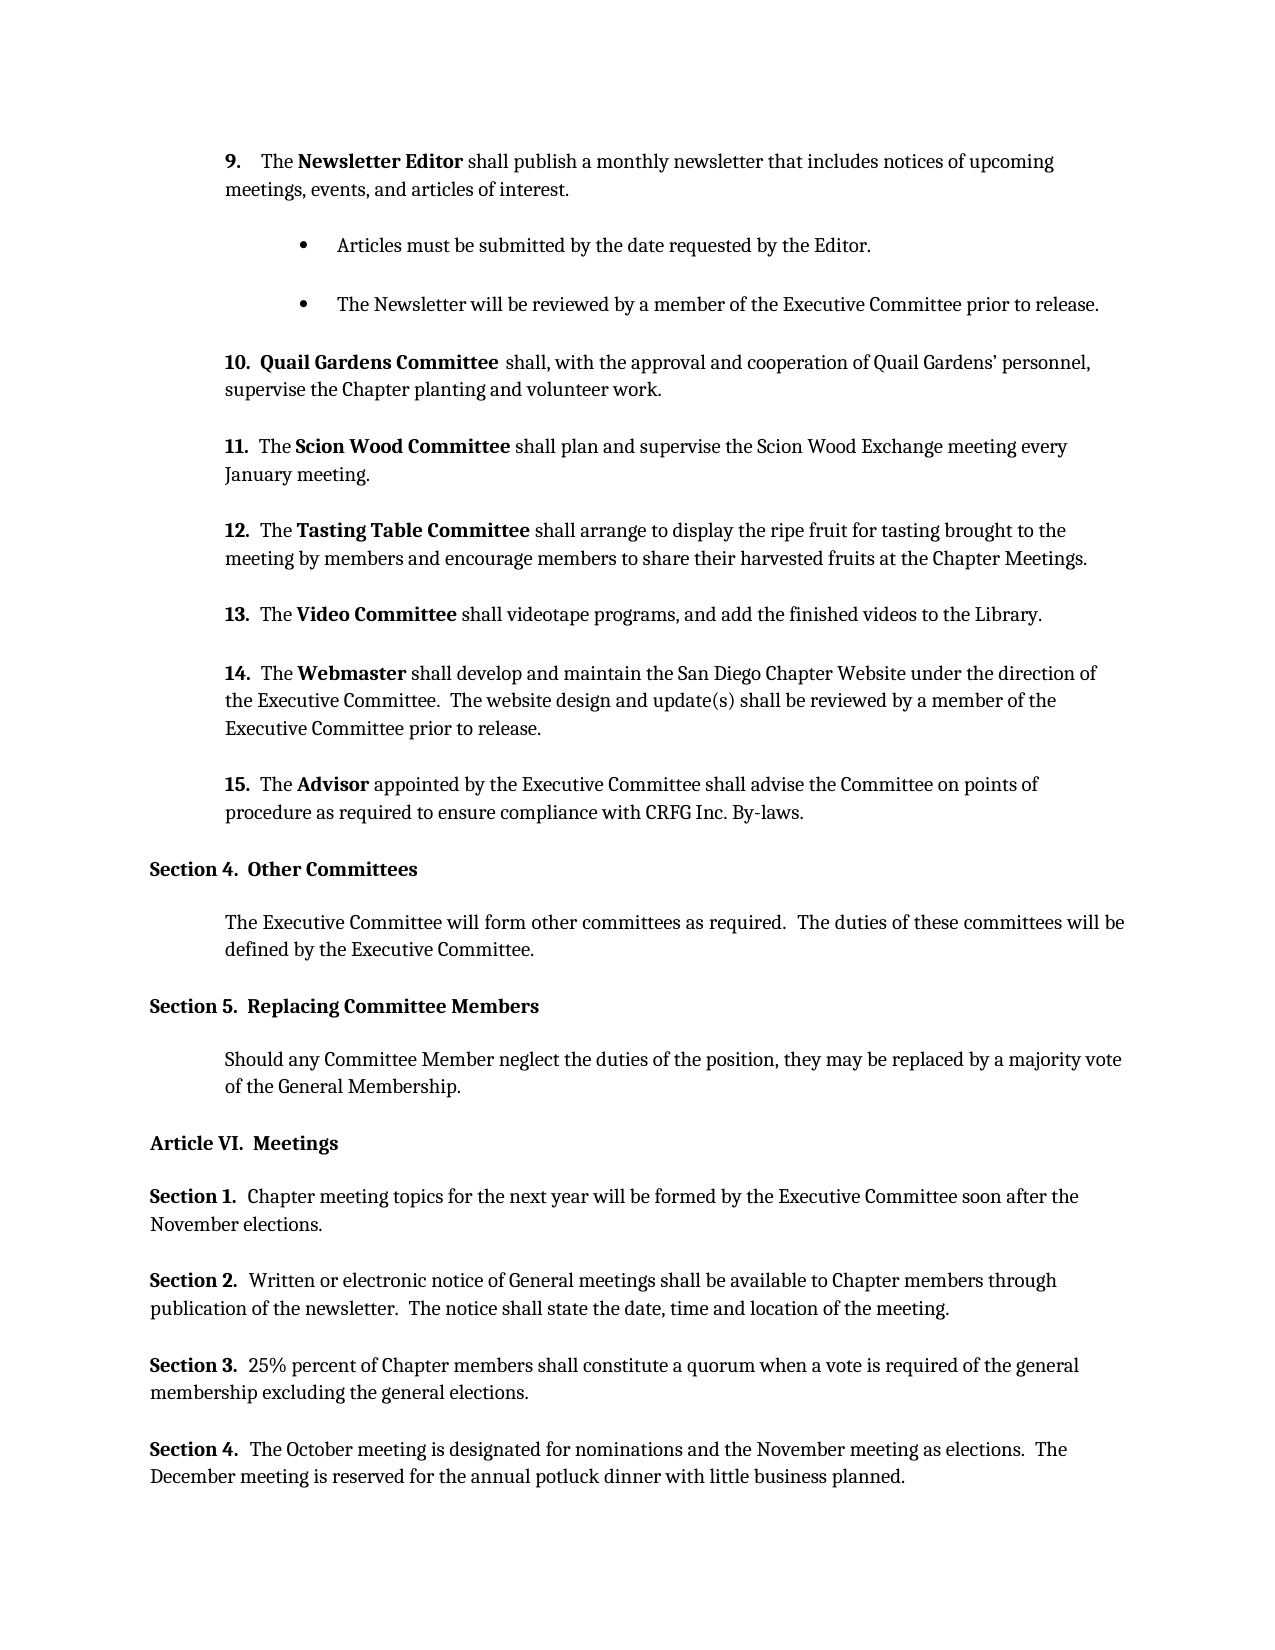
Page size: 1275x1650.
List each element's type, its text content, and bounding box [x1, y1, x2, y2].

text 9. The Newsletter Editor shall publish a monthly newsletter that includes notices of upcoming meetings, events, and articles of interest. [225, 150, 1125, 201]
text Section 4. The October meeting is designated for nominations and the November meeting as elections. The December meeting is reserved for the annual potluck dinner with little business planned. [150, 1437, 1125, 1489]
text Section 3. 25% percent of Chapter members shall constitute a quorum when a vote is required of the general membership excluding the general elections. [150, 1353, 1125, 1405]
text Section 4. Other Committees [150, 857, 1125, 881]
text 14. The Webmaster shall develop and maintain the San Diego Chapter Website under the direction of the Executive Committee. The website design and update(s) shall be reviewed by a member of the Executive Committee prior to release. [225, 661, 1125, 740]
text · The Newsletter will be reviewed by a member of the Executive Committee prior to release. [300, 292, 1125, 316]
text Should any Committee Member neglect the duties of the position, they may be replaced by a majority vote of the General Membership. [225, 1048, 1125, 1099]
text The Executive Committee will form other committees as required. The duties of these committees will be defined by the Executive Committee. [225, 910, 1125, 962]
text 15. The Advisor appointed by the Executive Committee shall advise the Committee on points of procedure as required to ensure compliance with CRFG Inc. By-laws. [225, 773, 1125, 824]
text 10. Quail Gardens Committee shall, with the approval and cooperation of Quail Gardens’ personnel, supervise the Chapter planting and volunteer work. [225, 351, 1125, 402]
text Section 2. Written or electronic notice of General meetings shall be available to Chapter members through publication of the newsletter. The notice shall state the date, time and location of the meeting. [150, 1269, 1125, 1321]
text 12. The Tasting Table Committee shall arrange to display the ripe fruit for tasting brought to the meeting by members and encourage members to share their harvested fruits at the Chapter Meetings. [225, 519, 1125, 570]
text Article VI. Meetings [150, 1132, 1125, 1156]
text Section 5. Replacing Committee Members [150, 994, 1125, 1018]
text · Articles must be submitted by the date requested by the Editor. [300, 234, 1125, 258]
text 11. The Scion Wood Committee shall plan and supervise the Scion Wood Exchange meeting every January meeting. [225, 435, 1125, 486]
text Section 1. Chapter meeting topics for the next year will be formed by the Executive Committee soon after the November elections. [150, 1185, 1125, 1236]
text 13. The Video Committee shall videotape programs, and add the finished videos to the Library. [225, 603, 1125, 627]
